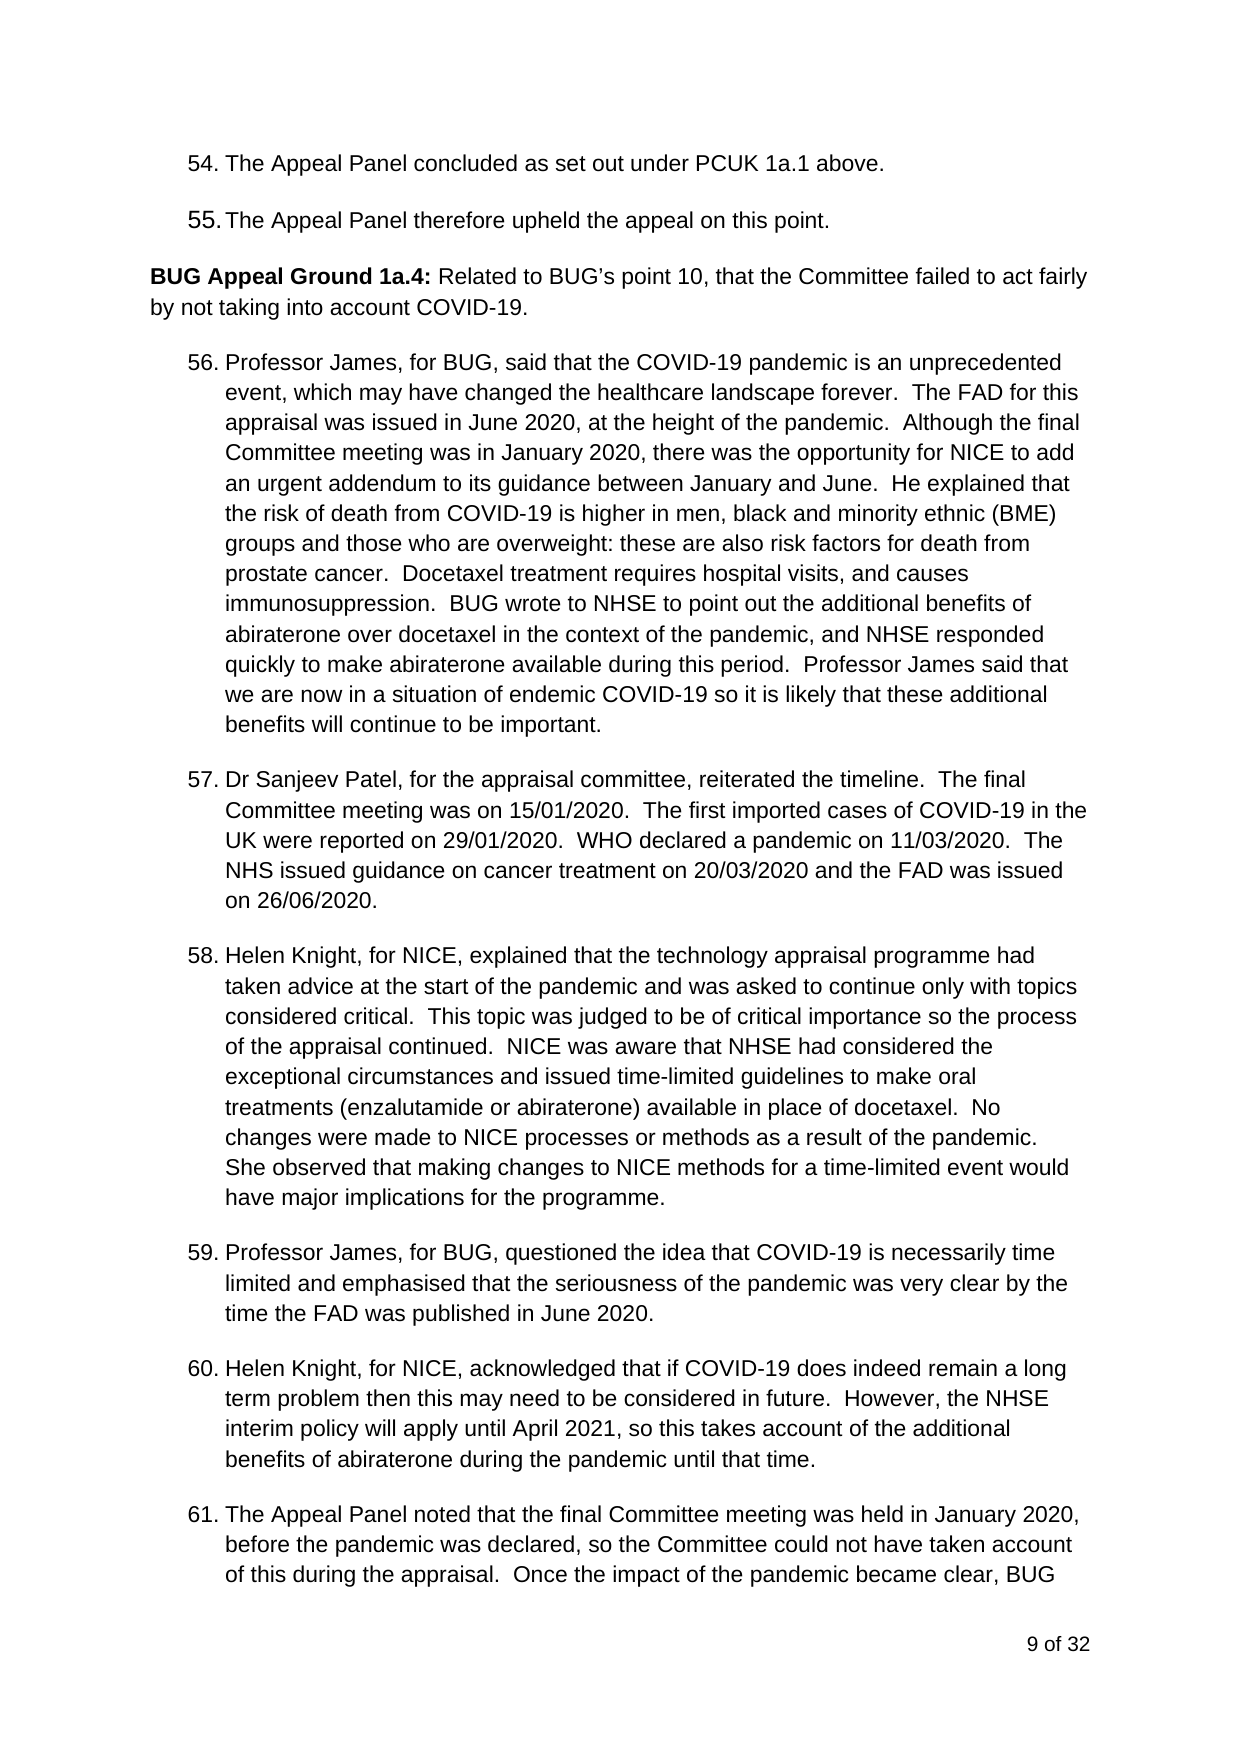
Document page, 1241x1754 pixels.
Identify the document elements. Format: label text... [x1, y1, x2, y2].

text Professor James, for BUG, questioned the idea that COVID-19 is necessarily time limited and emphasised that the seriousness of the pandemic was very clear by the time the FAD was published in June 2020. [187, 1239, 1090, 1326]
text The Appeal Panel concluded as set out under PCUK 1a.1 above. [187, 150, 1090, 176]
text Helen Knight, for NICE, acknowledged that if COVID-19 does indeed remain a long term problem then this may need to be considered in future. However, the NHSE interim policy will apply until April 2021, so this takes account of the additional benefits of abiraterone during the pandemic until that time. [187, 1355, 1090, 1472]
text Professor James, for BUG, said that the COVID-19 pandemic is an unprecedented event, which may have changed the healthcare landscape forever. The FAD for this appraisal was issued in June 2020, at the height of the pandemic. Although the final Committee meeting was in January 2020, there was the opportunity for NICE to add an urgent addendum to its guidance between January and June. He explained that the risk of death from COVID-19 is higher in men, black and minority ethnic (BME) groups and those who are overweight: these are also risk factors for death from prostate cancer. Docetaxel treatment requires hospital visits, and causes immunosuppression. BUG wrote to NHSE to point out the additional benefits of abiraterone over docetaxel in the context of the pandemic, and NHSE responded quickly to make abiraterone available during this period. Professor James said that we are now in a situation of endemic COVID-19 so it is likely that these additional benefits will continue to be important. [187, 349, 1090, 737]
text The Appeal Panel therefore upheld the appeal on this point. [187, 205, 1090, 234]
text Dr Sanjeev Patel, for the appraisal committee, reiterated the timeline. The final Committee meeting was on 15/01/2020. The first imported cases of COVID-19 in the UK were reported on 29/01/2020. WHO declared a pandemic on 11/03/2020. The NHS issued guidance on cancer treatment on 20/03/2020 and the FAD was issued on 26/06/2020. [187, 766, 1090, 913]
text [187, 1501, 1090, 1587]
text Helen Knight, for NICE, explained that the technology appraisal programme had taken advice at the start of the pandemic and was asked to continue only with topics considered critical. This topic was judged to be of critical importance so the process of the appraisal continued. NICE was aware that NHSE had considered the exceptional circumstances and issued time-limited guidelines to make oral treatments (enzalutamide or abiraterone) available in place of docetaxel. No changes were made to NICE processes or methods as a result of the pandemic. She observed that making changes to NICE methods for a time-limited event would have major implications for the programme. [187, 942, 1090, 1210]
text BUG Appeal Ground 1a.4: Related to BUG’s point 10, that the Committee failed to act fairly by not taking into account COVID-19. [150, 263, 1090, 320]
